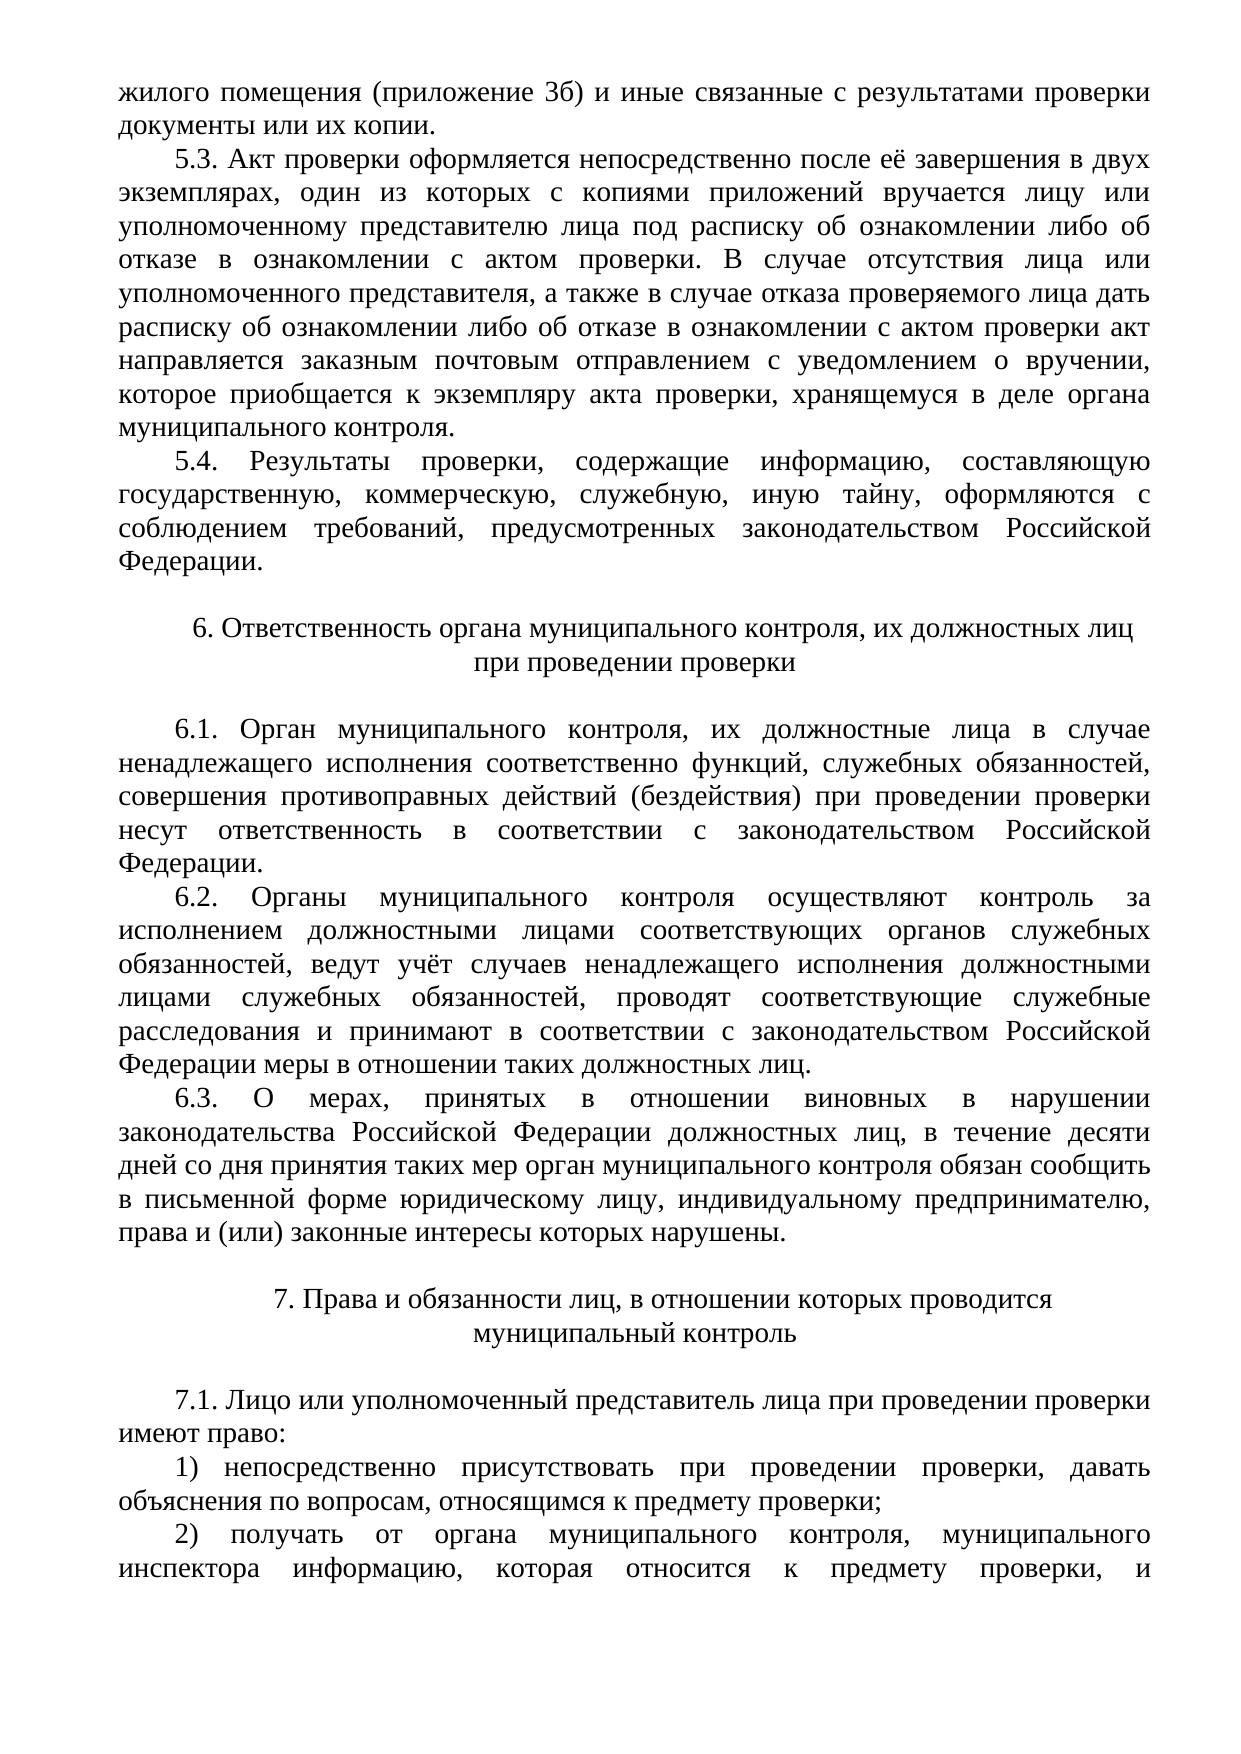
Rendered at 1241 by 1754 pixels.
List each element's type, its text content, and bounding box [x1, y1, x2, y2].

text 6. Ответственность органа муниципального контроля, их должностных лиц при проведении проверки [118, 611, 1152, 678]
text 5.3. Акт проверки оформляется непосредственно после её завершения в двух экземплярах, один из которых с копиями приложений вручается лицу или уполномоченному представителю лица под расписку об ознакомлении либо об отказе в ознакомлении с актом проверки. В случае отсутствия лица или уполномоченного представителя, а также в случае отказа проверяемого лица дать расписку об ознакомлении либо об отказе в ознакомлении с актом проверки акт направляется заказным почтовым отправлением с уведомлением о вручении, которое приобщается к экземпляру акта проверки, хранящемуся в деле органа муниципального контроля. [118, 141, 1152, 443]
text 1) непосредственно присутствовать при проведении проверки, давать объяснения по вопросам, относящимся к предмету проверки; [118, 1449, 1152, 1516]
text 5.4. Результаты проверки, содержащие информацию, составляющую государственную, коммерческую, служебную, иную тайну, оформляются с соблюдением требований, предусмотренных законодательством Российской Федерации. [118, 443, 1152, 577]
text 6.1. Орган муниципального контроля, их должностные лица в случае ненадлежащего исполнения соответственно функций, служебных обязанностей, совершения противоправных действий (бездействия) при проведении проверки несут ответственность в соответствии с законодательством Российской Федерации. [118, 711, 1152, 879]
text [118, 74, 1152, 141]
text 7. Права и обязанности лиц, в отношении которых проводится муниципальный контроль [118, 1281, 1152, 1348]
text 6.3. О мерах, принятых в отношении виновных в нарушении законодательства Российской Федерации должностных лиц, в течение десяти дней со дня принятия таких мер орган муниципального контроля обязан сообщить в письменной форме юридическому лицу, индивидуальному предпринимателю, права и (или) законные интересы которых нарушены. [118, 1080, 1152, 1248]
text 7.1. Лицо или уполномоченный представитель лица при проведении проверки имеют право: [118, 1382, 1152, 1449]
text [118, 1516, 1152, 1583]
text 6.2. Органы муниципального контроля осуществляют контроль за исполнением должностными лицами соответствующих органов служебных обязанностей, ведут учёт случаев ненадлежащего исполнения должностными лицами служебных обязанностей, проводят соответствующие служебные расследования и принимают в соответствии с законодательством Российской Федерации меры в отношении таких должностных лиц. [118, 879, 1152, 1080]
